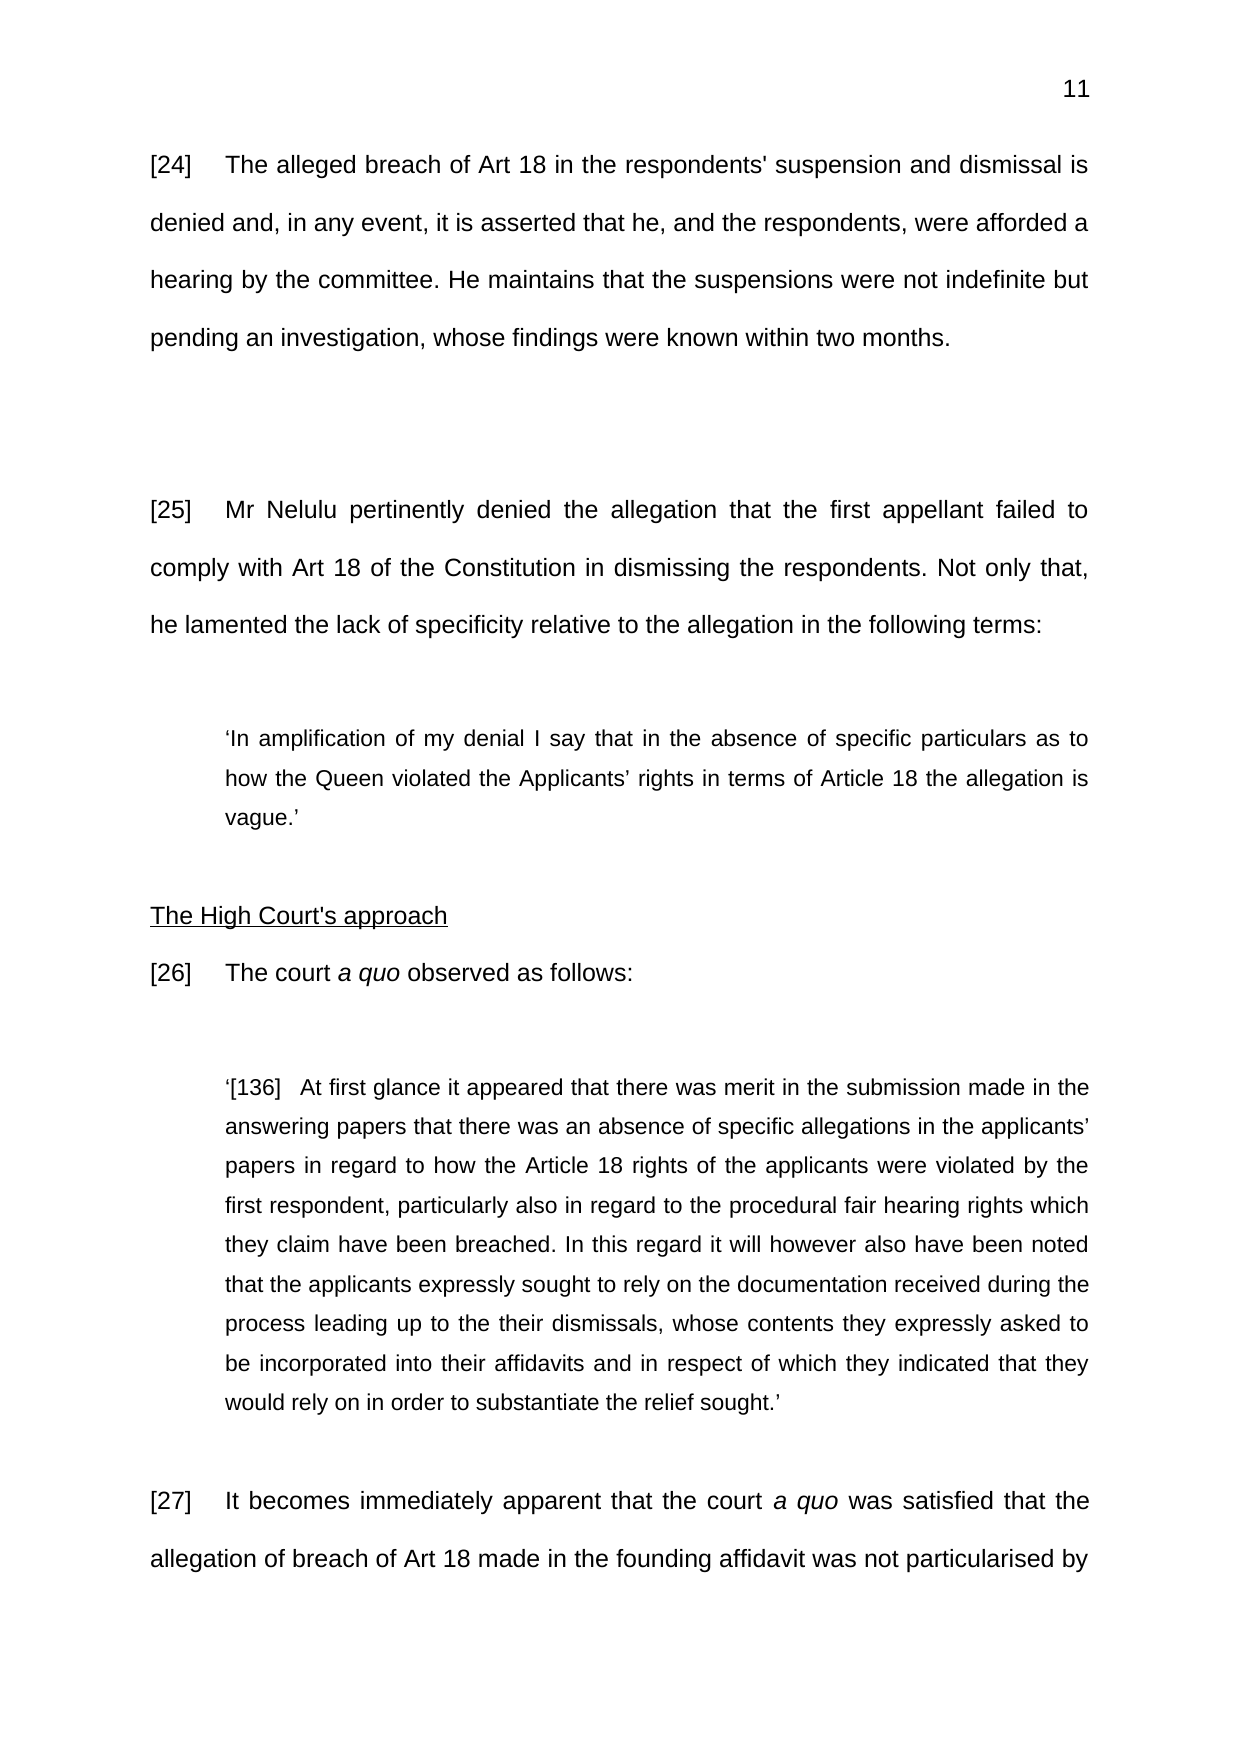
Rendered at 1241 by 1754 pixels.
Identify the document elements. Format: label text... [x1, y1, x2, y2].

list The court a quo observed as follows: [150, 958, 1090, 987]
list Mr Nelulu pertinently denied the allegation that the first appellant failed to comply with Art 18 of the Constitution in dismissing the respondents. Not only that, he lamented the lack of specificity relative to the allegation in the following terms: [150, 495, 1090, 639]
list ‘[136] At first glance it appeared that there was merit in the submission made in the answering papers that there was an absence of specific allegations in the applicants’ papers in regard to how the Article 18 rights of the applicants were violated by the first respondent, particularly also in regard to the procedural fair hearing rights which they claim have been breached. In this regard it will however also have been noted that the applicants expressly sought to rely on the documentation received during the process leading up to the their dismissals, whose contents they expressly asked to be incorporated into their affidavits and in respect of which they indicated that they would rely on in order to substantiate the relief sought.’ [225, 1073, 1090, 1416]
list ‘In amplification of my denial I say that in the absence of specific particulars as to how the Queen violated the Applicants’ rights in terms of Article 18 the allegation is vague.’ [225, 725, 1090, 830]
list The High Court's approach [150, 901, 1090, 930]
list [150, 1486, 1090, 1572]
list The alleged breach of Art 18 in the respondents' suspension and dismissal is denied and, in any event, it is asserted that he, and the respondents, were afforded a hearing by the committee. He maintains that the suspensions were not indefinite but pending an investigation, whose findings were known within two months. [150, 150, 1090, 351]
